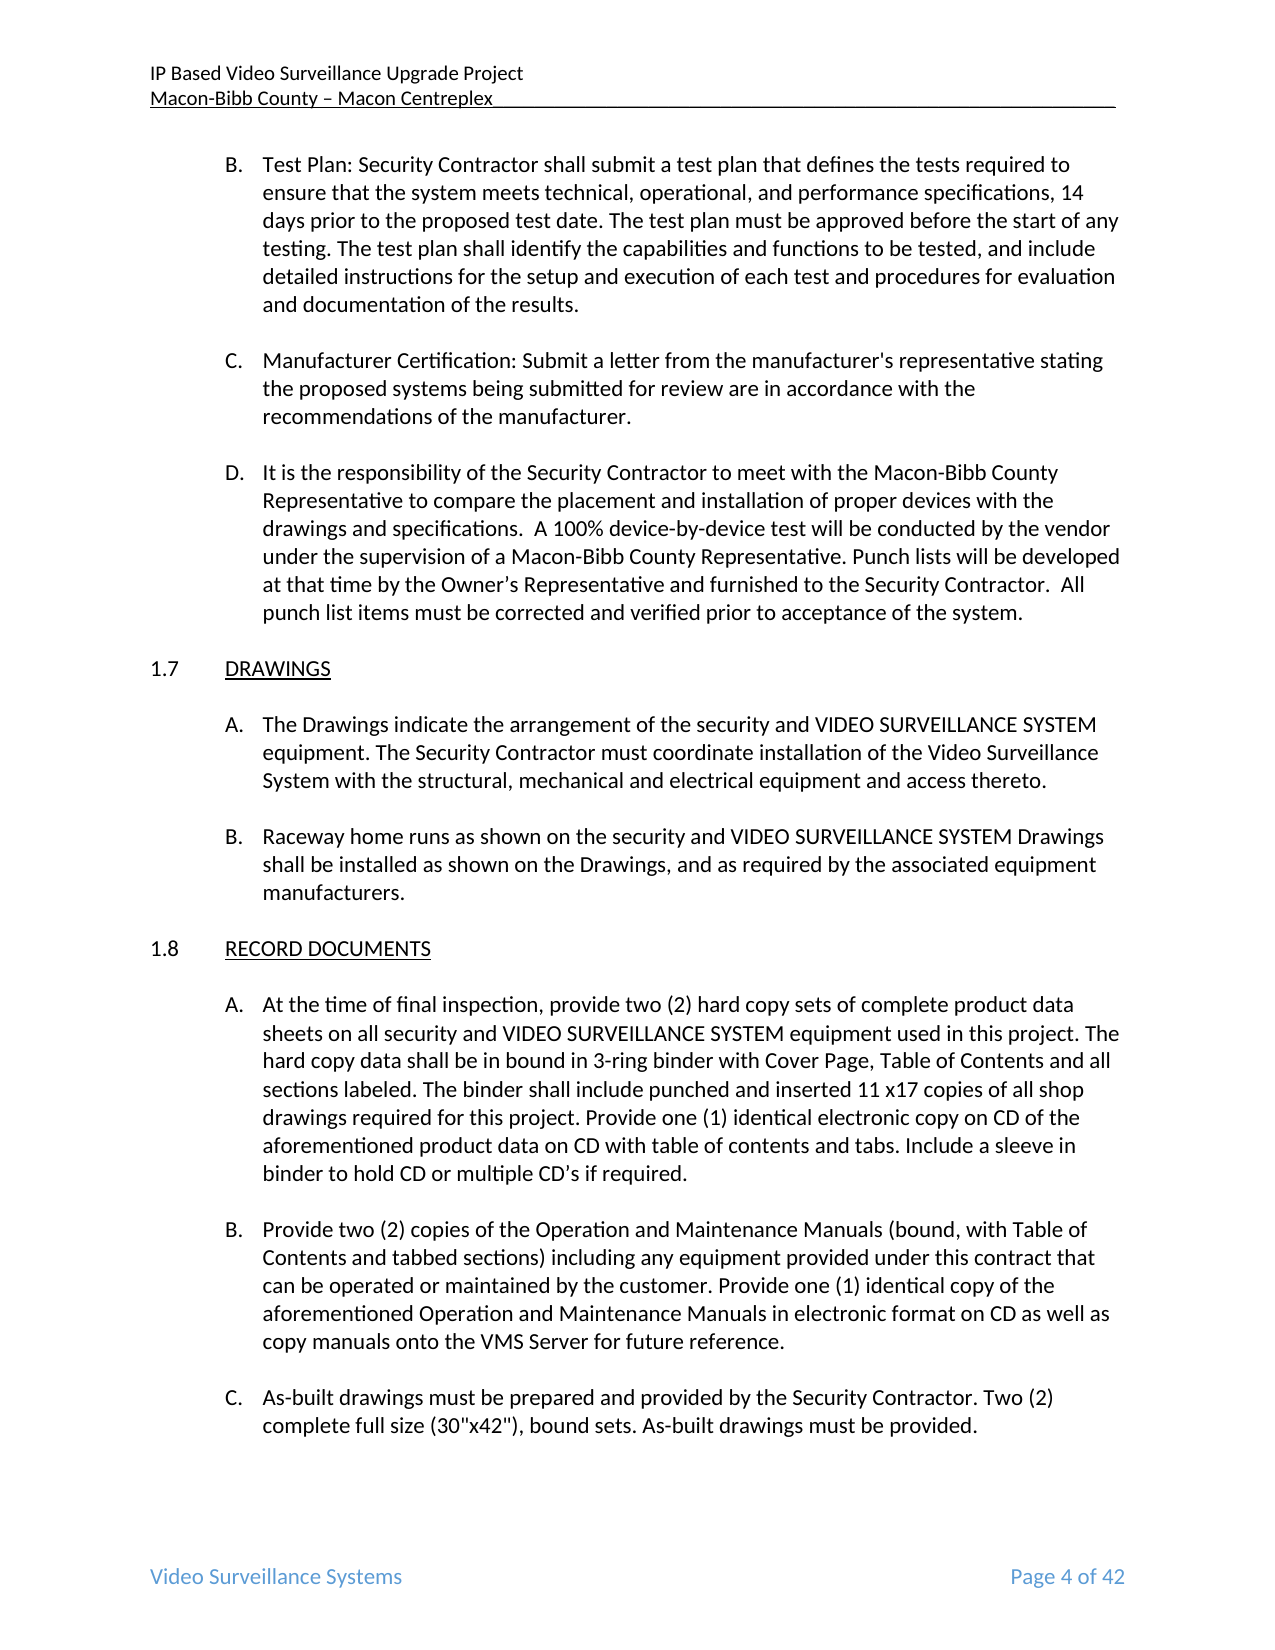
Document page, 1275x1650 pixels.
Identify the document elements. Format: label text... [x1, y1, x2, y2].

list As-built drawings must be prepared and provided by the Security Contractor. Two (2) complete full size (30"x42"), bound sets. As-built drawings must be provided. [225, 1383, 1125, 1439]
list At the time of final inspection, provide two (2) hard copy sets of complete product data sheets on all security and VIDEO SURVEILLANCE SYSTEM equipment used in this project. The hard copy data shall be in bound in 3-ring binder with Cover Page, Table of Contents and all sections labeled. The binder shall include punched and inserted 11 x17 copies of all shop drawings required for this project. Provide one (1) identical electronic copy on CD of the aforementioned product data on CD with table of contents and tabs. Include a sleeve in binder to hold CD or multiple CD’s if required. [225, 991, 1125, 1187]
text 1.8 RECORD DOCUMENTS [150, 934, 1125, 963]
text 1.7 DRAWINGS [150, 654, 1125, 682]
list Manufacturer Certification: Submit a letter from the manufacturer's representative stating the proposed systems being submitted for review are in accordance with the recommendations of the manufacturer. [225, 346, 1125, 430]
list Provide two (2) copies of the Operation and Maintenance Manuals (bound, with Table of Contents and tabbed sections) including any equipment provided under this contract that can be operated or maintained by the customer. Provide one (1) identical copy of the aforementioned Operation and Maintenance Manuals in electronic format on CD as well as copy manuals onto the VMS Server for future reference. [225, 1215, 1125, 1355]
list Test Plan: Security Contractor shall submit a test plan that defines the tests required to ensure that the system meets technical, operational, and performance specifications, 14 days prior to the proposed test date. The test plan must be approved before the start of any testing. The test plan shall identify the capabilities and functions to be tested, and include detailed instructions for the setup and execution of each test and procedures for evaluation and documentation of the results. [225, 150, 1125, 318]
list Raceway home runs as shown on the security and VIDEO SURVEILLANCE SYSTEM Drawings shall be installed as shown on the Drawings, and as required by the associated equipment manufacturers. [225, 822, 1125, 907]
list It is the responsibility of the Security Contractor to meet with the Macon-Bibb County Representative to compare the placement and installation of proper devices with the drawings and specifications. A 100% device-by-device test will be conducted by the vendor under the supervision of a Macon-Bibb County Representative. Punch lists will be developed at that time by the Owner’s Representative and furnished to the Security Contractor. All punch list items must be corrected and verified prior to acceptance of the system. [225, 458, 1125, 626]
list The Drawings indicate the arrangement of the security and VIDEO SURVEILLANCE SYSTEM equipment. The Security Contractor must coordinate installation of the Video Surveillance System with the structural, mechanical and electrical equipment and access thereto. [225, 710, 1125, 794]
